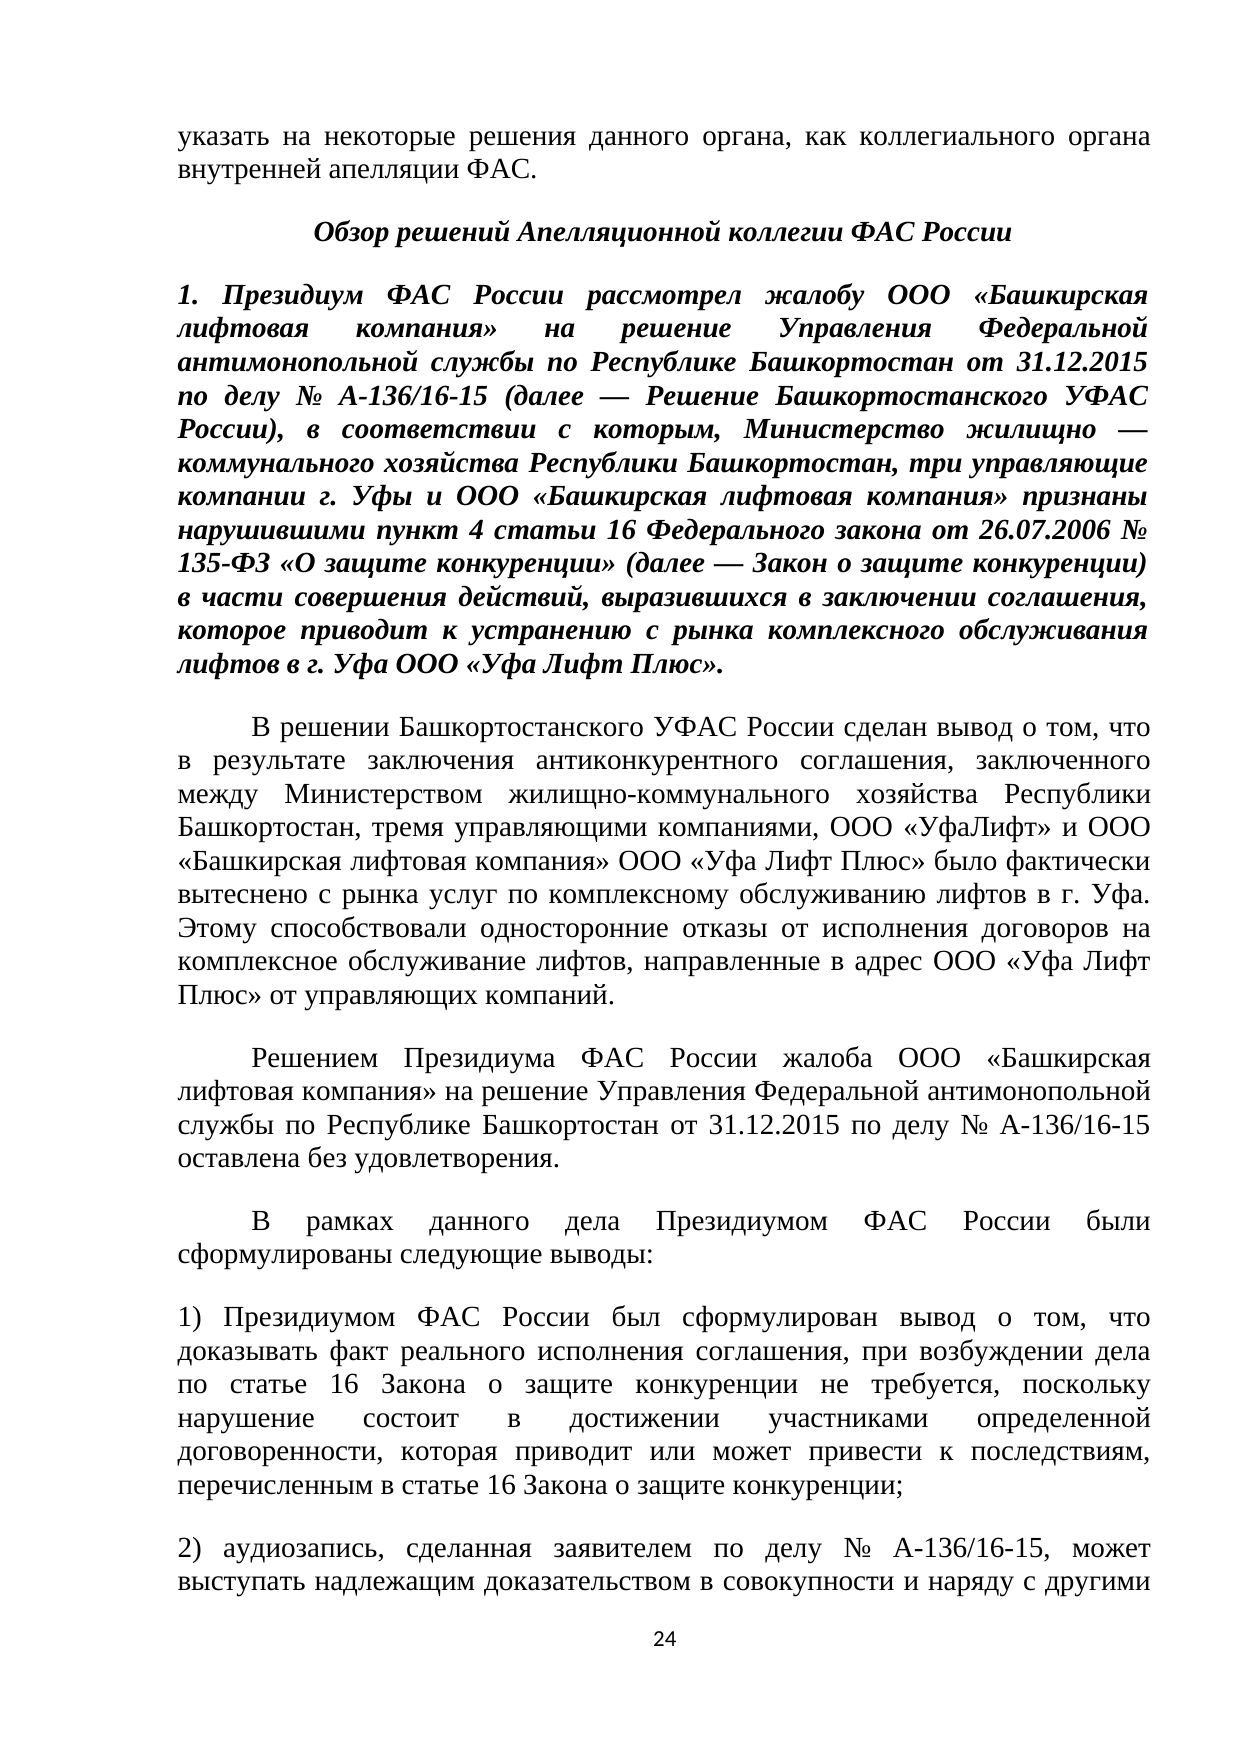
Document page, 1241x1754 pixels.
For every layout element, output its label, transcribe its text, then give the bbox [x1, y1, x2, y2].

text В решении Башкортостанского УФАС России сделан вывод о том, что в результате заключения антиконкурентного соглашения, заключенного между Министерством жилищно-коммунального хозяйства Республики Башкортостан, тремя управляющими компаниями, ООО «УфаЛифт» и ООО «Башкирская лифтовая компания» ООО «Уфа Лифт Плюс» было фактически вытеснено с рынка услуг по комплексному обслуживанию лифтов в г. Уфа. Этому способствовали односторонние отказы от исполнения договоров на комплексное обслуживание лифтов, направленные в адрес ООО «Уфа Лифт Плюс» от управляющих компаний. [177, 709, 1152, 1011]
text Обзор решений Апелляционной коллегии ФАС России [177, 214, 1152, 248]
text 1) Президиумом ФАС России был сформулирован вывод о том, что доказывать факт реального исполнения соглашения, при возбуждении дела по статье 16 Закона о защите конкуренции не требуется, поскольку нарушение состоит в достижении участниками определенной договоренности, которая приводит или может привести к последствиям, перечисленным в статье 16 Закона о защите конкуренции; [177, 1299, 1152, 1501]
text 1. Президиум ФАС России рассмотрел жалобу ООО «Башкирская лифтовая компания» на решение Управления Федеральной антимонопольной службы по Республике Башкортостан от 31.12.2015 по делу № А-136/16-15 (далее — Решение Башкортостанского УФАС России), в соответствии с которым, Министерство жилищно — коммунального хозяйства Республики Башкортостан, три управляющие компании г. Уфы и ООО «Башкирская лифтовая компания» признаны нарушившими пункт 4 статьи 16 Федерального закона от 26.07.2006 № 135-ФЗ «О защите конкуренции» (далее — Закон о защите конкуренции) в части совершения действий, выразившихся в заключении соглашения, которое приводит к устранению с рынка комплексного обслуживания лифтов в г. Уфа ООО «Уфа Лифт Плюс». [177, 277, 1152, 679]
text В рамках данного дела Президиумом ФАС России были сформулированы следующие выводы: [177, 1203, 1152, 1270]
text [177, 1530, 1152, 1597]
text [177, 118, 1152, 185]
text Решением Президиума ФАС России жалоба ООО «Башкирская лифтовая компания» на решение Управления Федеральной антимонопольной службы по Республике Башкортостан от 31.12.2015 по делу № А-136/16-15 оставлена без удовлетворения. [177, 1040, 1152, 1174]
